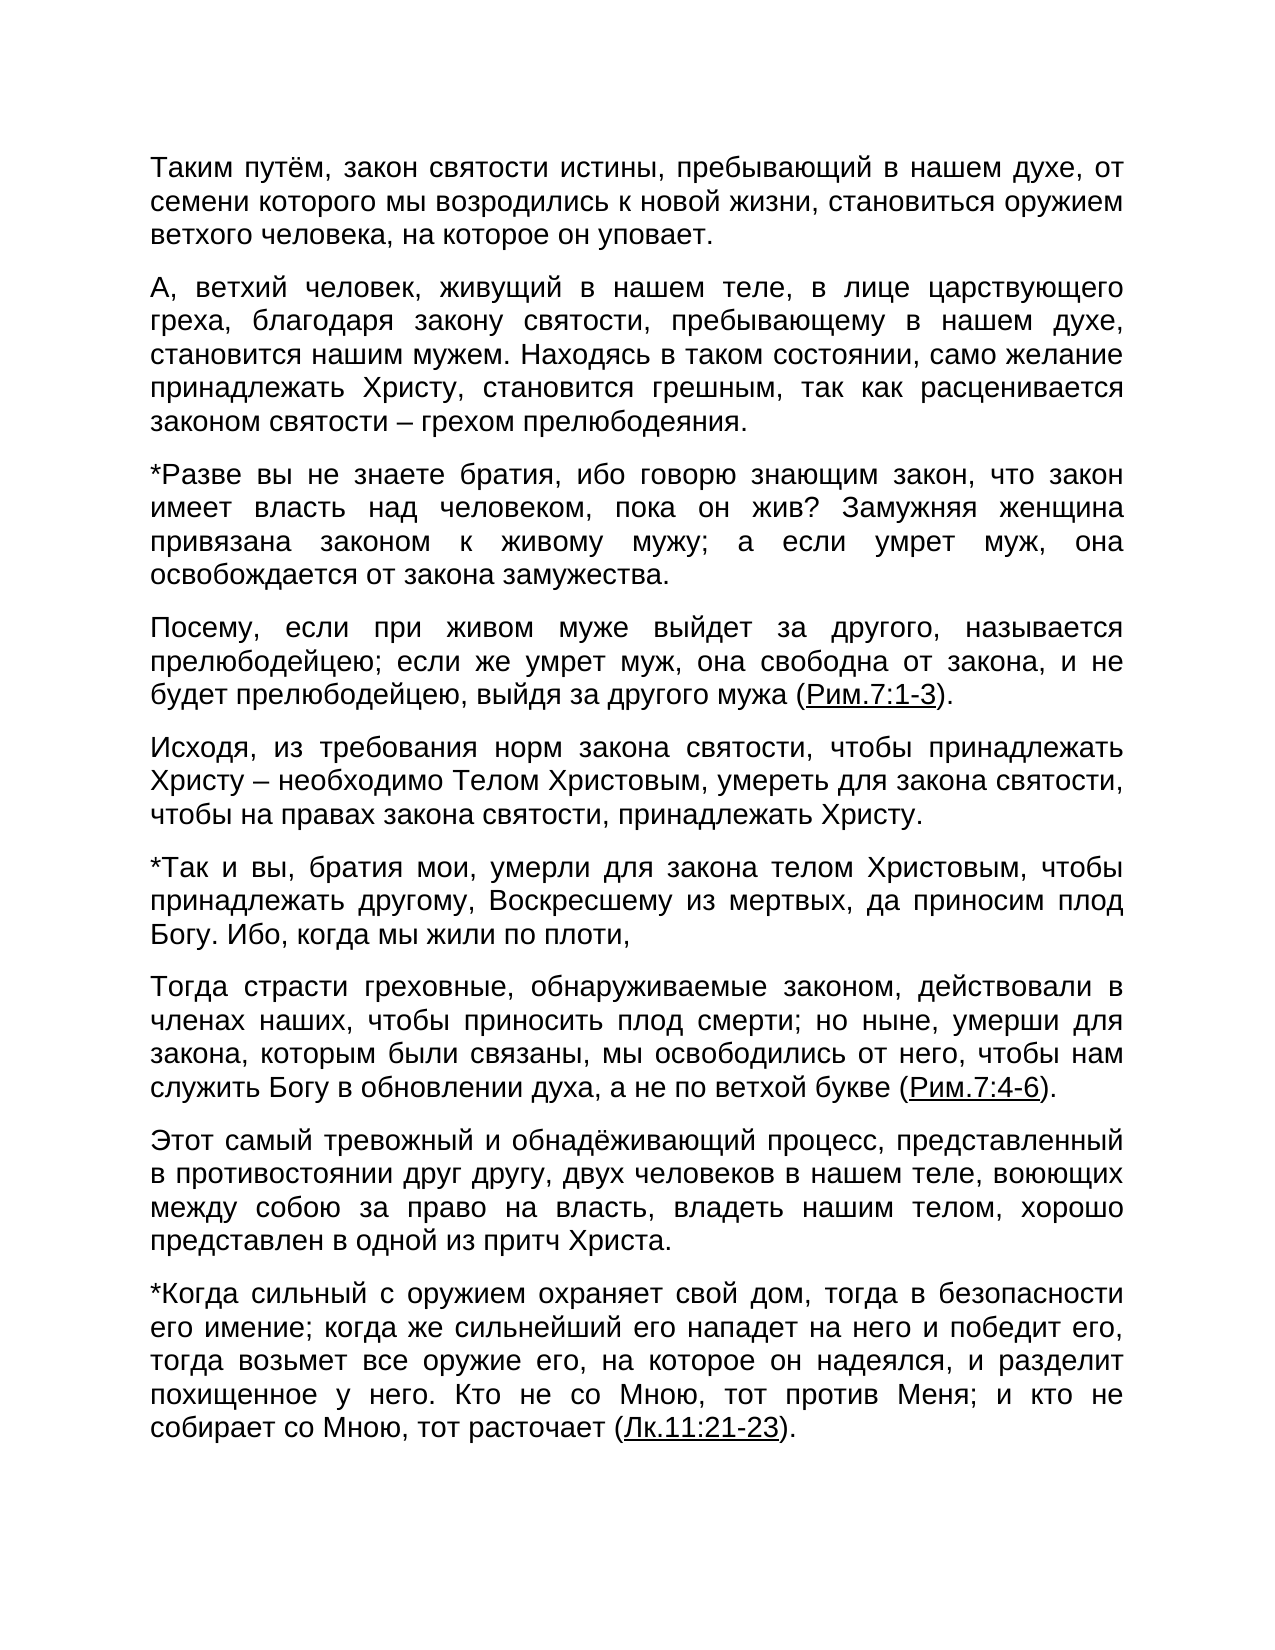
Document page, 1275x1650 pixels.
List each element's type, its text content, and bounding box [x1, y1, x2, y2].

text *Разве вы не знаете братия, ибо говорю знающим закон, что закон имеет власть над человеком, пока он жив? Замужняя женщина привязана законом к живому мужу; а если умрет муж, она освобождается от закона замужества. [150, 457, 1125, 591]
text Исходя, из требования норм закона святости, чтобы принадлежать Христу – необходимо Телом Христовым, умереть для закона святости, чтобы на правах закона святости, принадлежать Христу. [150, 730, 1125, 830]
text А, ветхий человек, живущий в нашем теле, в лице царствующего греха, благодаря закону святости, пребывающему в нашем духе, становится нашим мужем. Находясь в таком состоянии, само желание принадлежать Христу, становится грешным, так как расценивается законом святости – грехом прелюбодеяния. [150, 270, 1125, 437]
text Посему, если при живом муже выйдет за другого, называется прелюбодейцею; если же умрет муж, она свободна от закона, и не будет прелюбодейцею, выйдя за другого мужа (Рим.7:1-3). [150, 610, 1125, 711]
text *Так и вы, братия мои, умерли для закона телом Христовым, чтобы принадлежать другому, Воскресшему из мертвых, да приносим плод Богу. Ибо, когда мы жили по плоти, [150, 849, 1125, 950]
text *Когда сильный с оружием охраняет свой дом, тогда в безопасности его имение; когда же сильнейший его нападет на него и победит его, тогда возьмет все оружие его, на которое он надеялся, и разделит похищенное у него. Кто не со Мною, тот против Меня; и кто не собирает со Мною, тот расточает (Лк.11:21-23). [150, 1276, 1125, 1444]
text Этот самый тревожный и обнадёживающий процесс, представленный в противостоянии друг другу, двух человеков в нашем теле, воюющих между собою за право на власть, владеть нашим телом, хорошо представлен в одной из притч Христа. [150, 1123, 1125, 1257]
text Тогда страсти греховные, обнаруживаемые законом, действовали в членах наших, чтобы приносить плод смерти; но ныне, умерши для закона, которым были связаны, мы освободились от него, чтобы нам служить Богу в обновлении духа, а не по ветхой букве (Рим.7:4-6). [150, 969, 1125, 1103]
text Таким путём, закон святости истины, пребывающий в нашем духе, от семени которого мы возродились к новой жизни, становиться оружием ветхого человека, на которое он уповает. [150, 150, 1125, 251]
